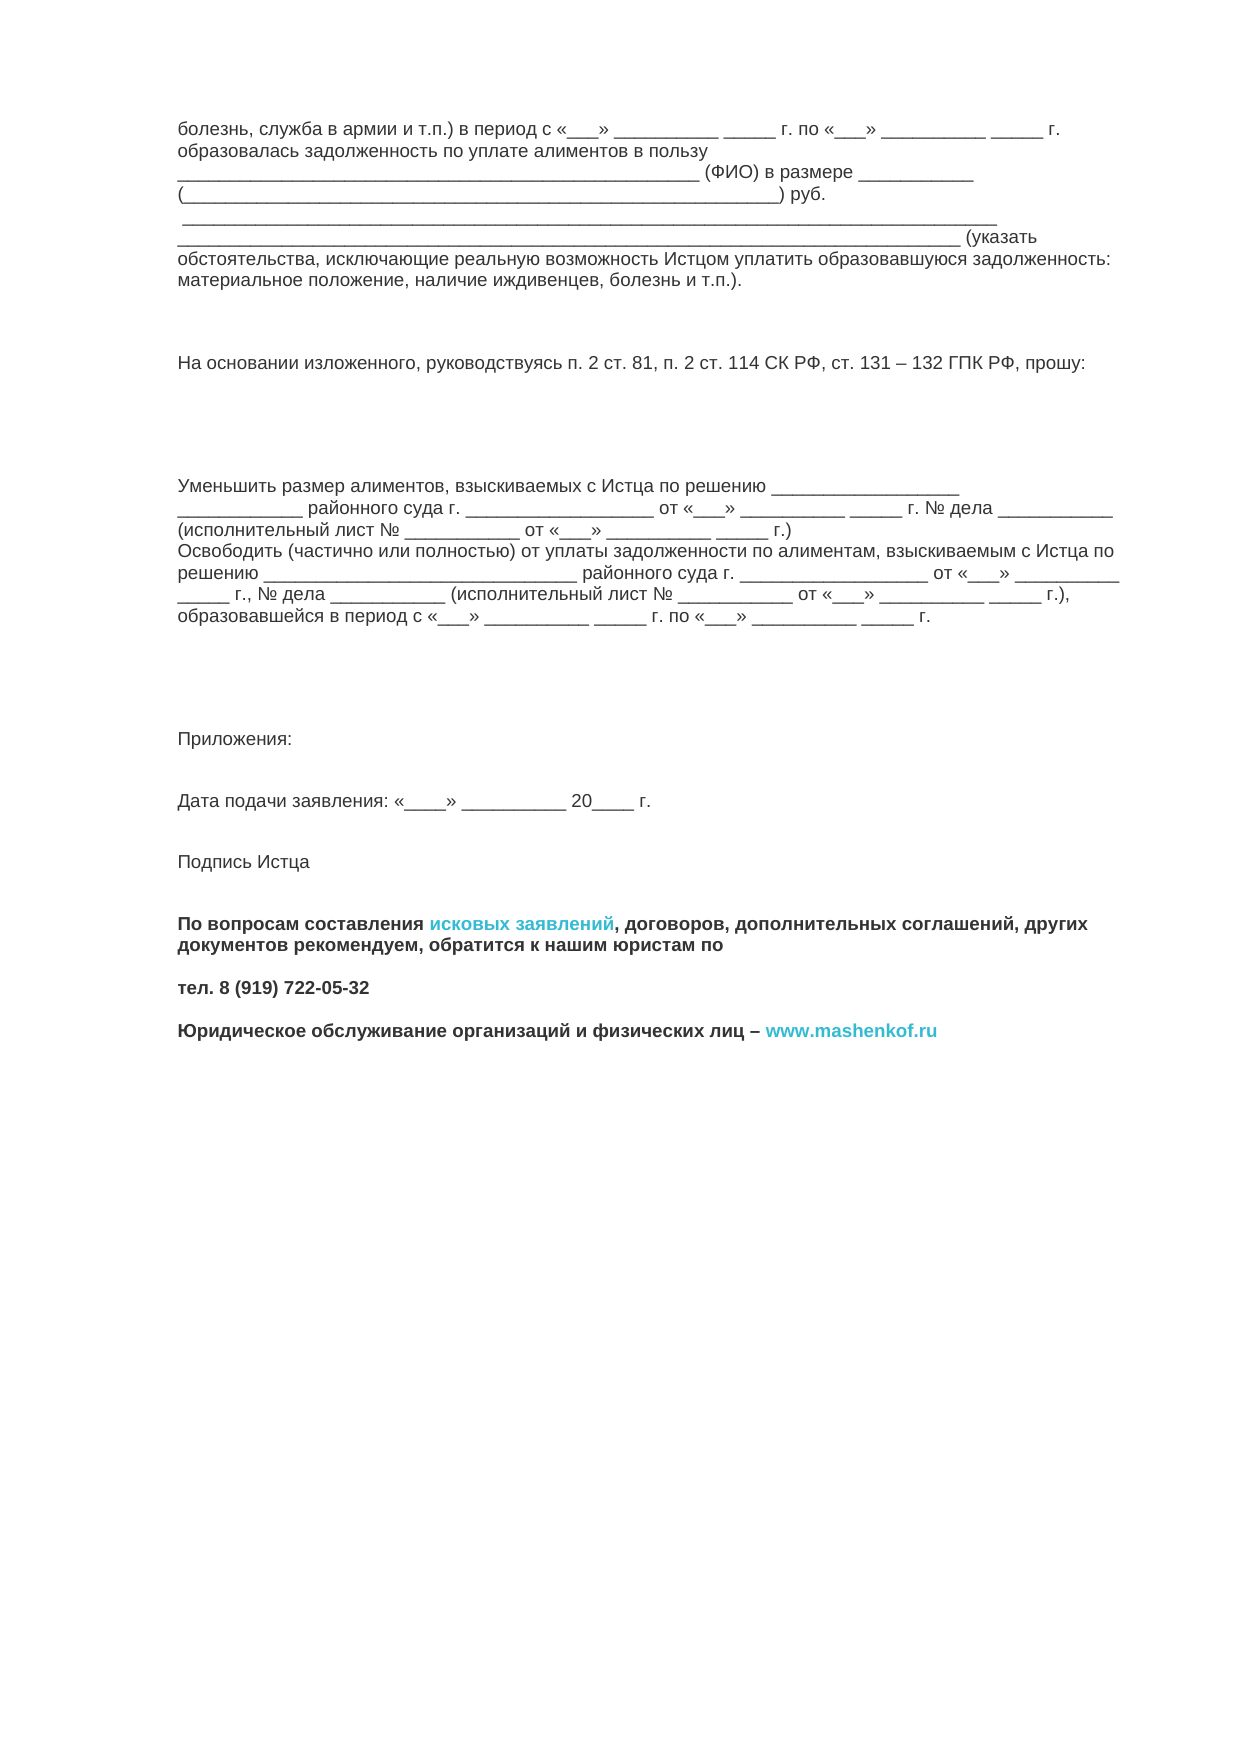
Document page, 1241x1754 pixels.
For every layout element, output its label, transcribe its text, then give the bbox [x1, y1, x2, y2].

text Приложения: [177, 728, 1152, 749]
text ______________________________________________________________________________ ___________________________________________________________________________ (указать обстоятельства, исключающие реальную возможность Истцом уплатить образовавшуюся задолженность: материальное положение, наличие иждивенцев, болезнь и т.п.). [177, 204, 1152, 291]
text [177, 118, 1152, 204]
text Дата подачи заявления: «____» __________ 20____ г. [177, 789, 1152, 811]
text Освободить (частично или полностью) от уплаты задолженности по алиментам, взыскиваемым с Истца по решению ______________________________ районного суда г. __________________ от «___» __________ _____ г., № дела ___________ (исполнительный лист № ___________ от «___» __________ _____ г.), образовавшейся в период с «___» __________ _____ г. по «___» __________ _____ г. [177, 540, 1152, 626]
text Подпись Истца [177, 851, 1152, 872]
text На основании изложенного, руководствуясь п. 2 ст. 81, п. 2 ст. 114 СК РФ, ст. 131 – 132 ГПК РФ, прошу: [177, 352, 1152, 374]
text По вопросам составления исковых заявлений, договоров, дополнительных соглашений, других документов рекомендуем, обратится к нашим юристам по тел. 8 (919) 722-05-32 Юридическое обслуживание организаций и физических лиц – www.mashenkof.ru [177, 912, 1152, 1042]
text Уменьшить размер алиментов, взыскиваемых с Истца по решению __________________ ____________ районного суда г. __________________ от «___» __________ _____ г. № дела ___________ (исполнительный лист № ___________ от «___» __________ _____ г.) [177, 475, 1152, 540]
